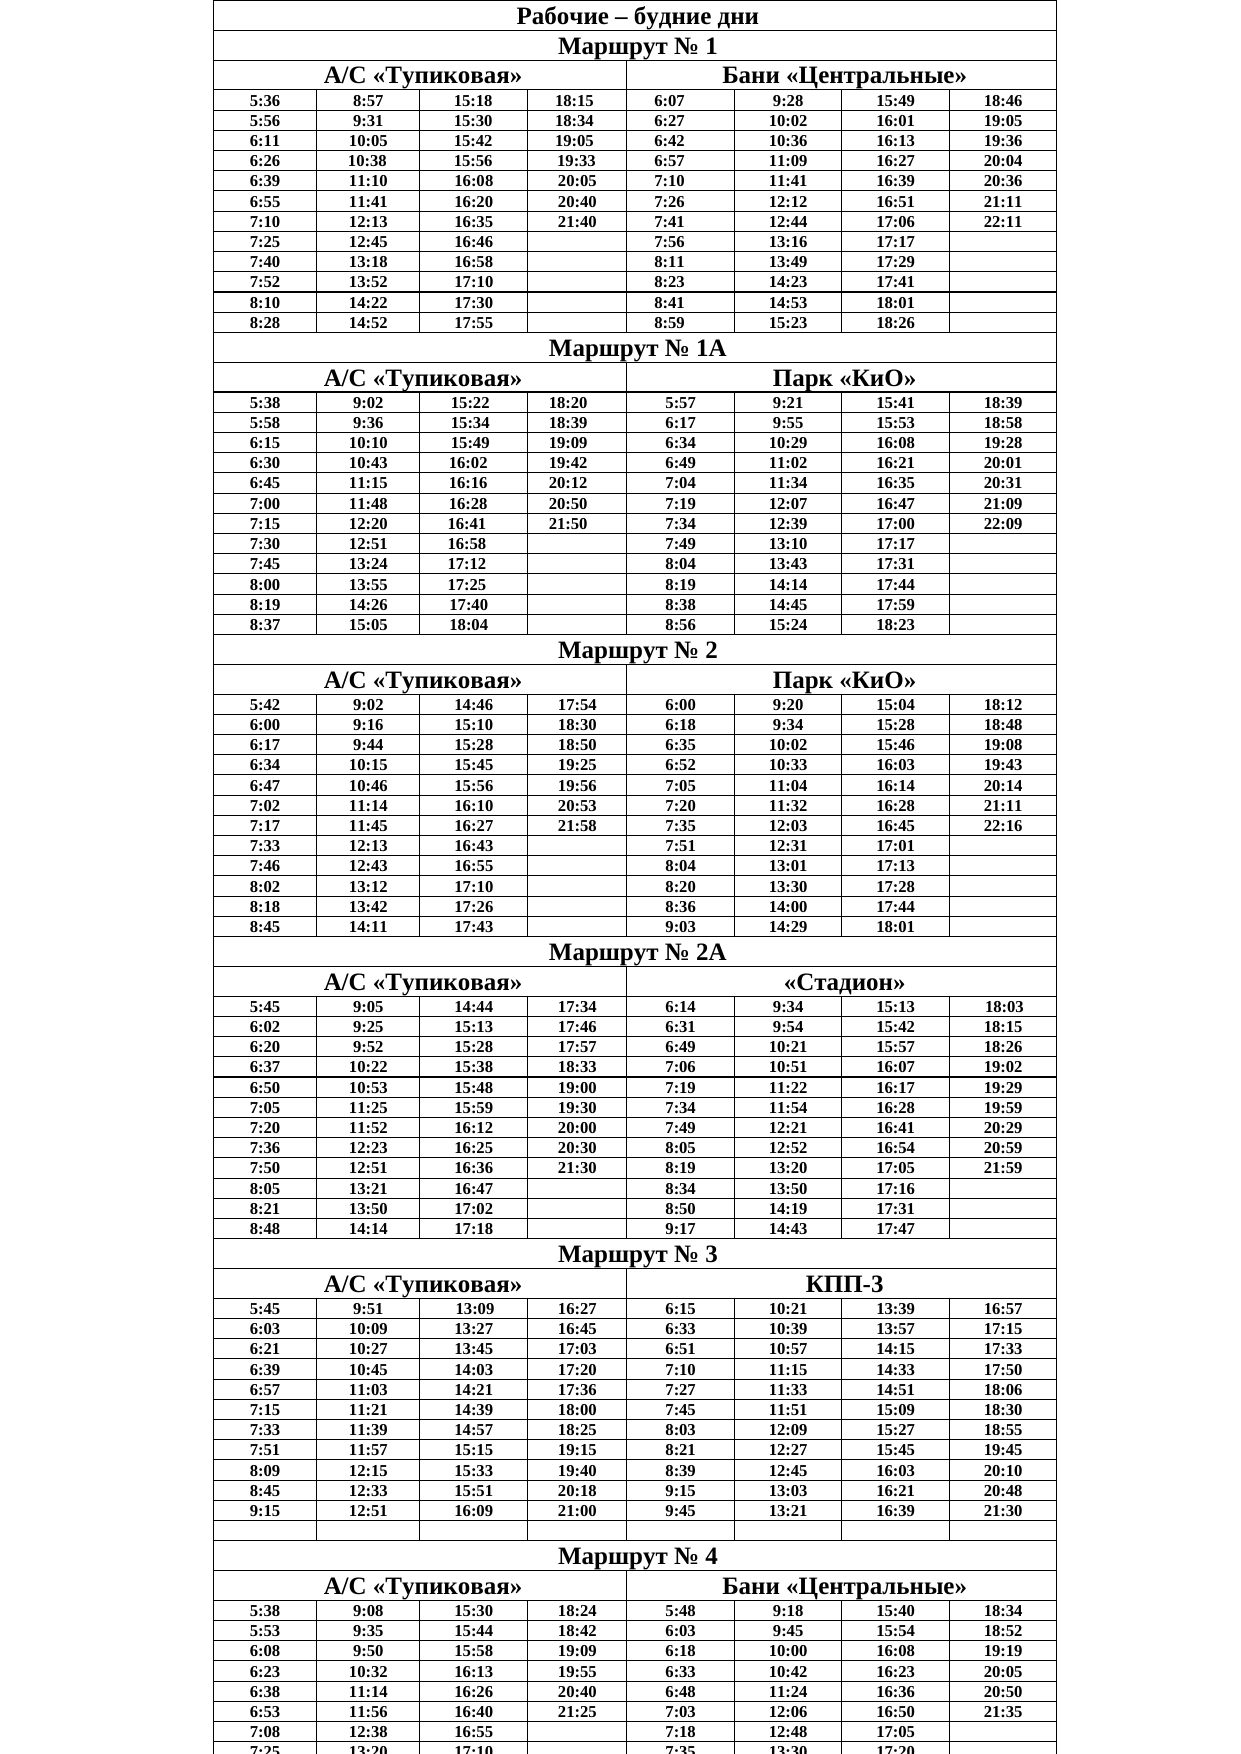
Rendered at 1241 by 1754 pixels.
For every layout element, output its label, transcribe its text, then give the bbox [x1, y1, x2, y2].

table_cell 20:50 [950, 1682, 1056, 1701]
table_cell 8:21 [214, 1199, 316, 1218]
table_cell 10:22 [317, 1057, 419, 1076]
table_cell 15:13 [420, 1017, 527, 1036]
table_cell 13:20 [735, 1158, 841, 1177]
table_cell [317, 1521, 419, 1540]
table_cell 15:05 [317, 615, 419, 634]
table_cell 14:15 [842, 1339, 949, 1358]
table_cell 9:02 [317, 695, 419, 714]
table_cell 17:47 [842, 1219, 949, 1238]
table_cell 12:44 [735, 212, 841, 231]
table_cell 8:19 [214, 595, 316, 614]
table_cell 11:14 [317, 796, 419, 815]
table_cell 14:26 [317, 595, 419, 614]
table_cell 11:02 [735, 453, 841, 472]
table_cell 16:03 [842, 1460, 949, 1479]
table_cell [528, 313, 626, 332]
table_cell 8:03 [627, 1420, 734, 1439]
table_cell 20:48 [950, 1481, 1056, 1500]
table_cell 9:05 [317, 997, 419, 1016]
table_cell [950, 836, 1056, 855]
table_cell 19:19 [950, 1641, 1056, 1660]
table_cell 15:56 [420, 151, 527, 170]
table_cell 17:34 [528, 997, 626, 1016]
table_cell 18:12 [950, 695, 1056, 714]
table_cell 7:26 [627, 191, 734, 211]
table_cell 20:18 [528, 1481, 626, 1500]
table_cell 15:42 [842, 1017, 949, 1036]
table_cell А/С «Тупиковая» [214, 1269, 626, 1298]
table_cell 12:23 [317, 1138, 419, 1157]
table_cell 13:16 [735, 232, 841, 251]
table_cell 15:48 [420, 1078, 527, 1097]
table_cell 10:57 [735, 1339, 841, 1358]
table_cell 18:25 [528, 1420, 626, 1439]
table_cell [950, 534, 1056, 553]
table_cell 6:03 [627, 1621, 734, 1640]
table_cell [420, 1521, 527, 1540]
table_cell 11:04 [735, 775, 841, 794]
table_cell 12:38 [317, 1722, 419, 1741]
table_cell 17:29 [842, 252, 949, 271]
table_cell 7:33 [214, 836, 316, 855]
table_cell 13:10 [735, 534, 841, 553]
table_cell 11:25 [317, 1098, 419, 1117]
table_cell 17:31 [842, 1199, 949, 1218]
table_cell 8:10 [214, 293, 316, 312]
table_cell 17:05 [842, 1722, 949, 1741]
table_cell 6:18 [627, 1641, 734, 1660]
table_cell 15:45 [420, 755, 527, 774]
table_cell 14:43 [735, 1219, 841, 1238]
table_cell 9:54 [735, 1017, 841, 1036]
table_cell 22:09 [950, 514, 1056, 533]
table_cell 6:03 [214, 1319, 316, 1338]
table_cell 12:12 [735, 191, 841, 211]
table_cell 18:24 [528, 1601, 626, 1620]
table_cell 21:50 [528, 514, 626, 533]
table_cell 9:34 [735, 997, 841, 1016]
table_cell 9:03 [627, 917, 734, 936]
table_cell 15:46 [842, 735, 949, 754]
table_cell Бани «Центральные» [627, 1571, 1056, 1600]
table_cell 17:01 [842, 836, 949, 855]
table_cell 14:22 [317, 293, 419, 312]
table_cell 14:19 [735, 1199, 841, 1218]
table_cell 14:51 [842, 1380, 949, 1399]
table_cell 16:16 [420, 473, 527, 492]
table_cell 15:51 [420, 1481, 527, 1500]
table_cell 6:47 [214, 775, 316, 794]
table_cell 14:57 [420, 1420, 527, 1439]
table_cell 19:56 [528, 775, 626, 794]
table_cell 7:40 [214, 252, 316, 271]
table_cell 16:03 [842, 755, 949, 774]
table_cell 20:05 [950, 1661, 1056, 1681]
table_cell 14:45 [735, 595, 841, 614]
table_cell 15:44 [420, 1621, 527, 1640]
table_cell 18:01 [842, 917, 949, 936]
table_cell 9:25 [317, 1017, 419, 1036]
table_cell 9:35 [317, 1621, 419, 1640]
table_cell [950, 1742, 1056, 1754]
table_cell 18:04 [420, 615, 527, 634]
table_cell Маршрут № 2А [214, 937, 1056, 966]
table_cell 11:41 [317, 191, 419, 211]
table_cell 5:57 [627, 393, 734, 412]
table_cell 17:44 [842, 574, 949, 593]
table_cell 19:09 [528, 433, 626, 452]
table_cell 13:09 [420, 1299, 527, 1318]
table_cell 16:43 [420, 836, 527, 855]
table_cell 15:53 [842, 413, 949, 432]
table_cell 11:41 [735, 171, 841, 190]
table_cell 20:29 [950, 1118, 1056, 1137]
table_cell 12:52 [735, 1138, 841, 1157]
table_cell 11:52 [317, 1118, 419, 1137]
table_cell 16:14 [842, 775, 949, 794]
table_cell 6:49 [627, 453, 734, 472]
table_cell 7:10 [627, 171, 734, 190]
table_cell 16:39 [842, 1501, 949, 1520]
table_cell 13:01 [735, 856, 841, 875]
table_cell 16:02 [420, 453, 527, 472]
table_cell 19:29 [950, 1078, 1056, 1097]
table_cell 7:15 [214, 514, 316, 533]
table_cell 17:15 [950, 1319, 1056, 1338]
table_cell 6:07 [627, 90, 734, 109]
table_cell [950, 574, 1056, 593]
table_cell 6:42 [627, 131, 734, 150]
table_cell 16:45 [528, 1319, 626, 1338]
table_cell 16:47 [420, 1179, 527, 1198]
table_cell 13:52 [317, 272, 419, 291]
table_cell 12:13 [317, 212, 419, 231]
table_cell 15:18 [420, 90, 527, 109]
table_cell 20:31 [950, 473, 1056, 492]
table_cell 16:51 [842, 191, 949, 211]
table_cell 7:56 [627, 232, 734, 251]
table_cell 10:02 [735, 111, 841, 130]
table_cell 6:57 [627, 151, 734, 170]
table_cell 15:27 [842, 1420, 949, 1439]
table_cell 12:33 [317, 1481, 419, 1500]
table_cell 19:15 [528, 1440, 626, 1459]
table_cell 17:10 [420, 272, 527, 291]
table_cell Маршрут № 3 [214, 1239, 1056, 1268]
table_cell 6:48 [627, 1682, 734, 1701]
table_cell 12:27 [735, 1440, 841, 1459]
table_cell 12:31 [735, 836, 841, 855]
table_cell 12:06 [735, 1702, 841, 1721]
table_cell 8:05 [627, 1138, 734, 1157]
table_cell 14:29 [735, 917, 841, 936]
table_cell 16:35 [842, 473, 949, 492]
table_cell 10:51 [735, 1057, 841, 1076]
table_cell 7:03 [627, 1702, 734, 1721]
table_cell 18:30 [950, 1400, 1056, 1419]
table_cell 10:27 [317, 1339, 419, 1358]
table_cell 6:52 [627, 755, 734, 774]
table_cell [528, 574, 626, 593]
table_cell 10:39 [735, 1319, 841, 1338]
table_cell 17:44 [842, 897, 949, 916]
table_cell 22:16 [950, 816, 1056, 835]
table_cell [528, 897, 626, 916]
table_cell 17:28 [842, 876, 949, 896]
table_cell 18:52 [950, 1621, 1056, 1640]
table_cell 10:21 [735, 1037, 841, 1056]
table_cell 18:01 [842, 293, 949, 312]
table_cell «Стадион» [627, 967, 1056, 996]
table_cell 11:15 [735, 1359, 841, 1378]
table_cell 21:00 [528, 1501, 626, 1520]
table_cell А/С «Тупиковая» [214, 967, 626, 996]
table_cell 14:00 [735, 897, 841, 916]
table_cell 15:13 [842, 997, 949, 1016]
table_cell 18:26 [842, 313, 949, 332]
table_cell 20:10 [950, 1460, 1056, 1479]
table_cell 8:56 [627, 615, 734, 634]
table_cell 18:00 [528, 1400, 626, 1419]
table_cell 12:21 [735, 1118, 841, 1137]
table_cell 8:50 [627, 1199, 734, 1218]
table_cell 20:59 [950, 1138, 1056, 1157]
table_cell 5:53 [214, 1621, 316, 1640]
table_cell 6:55 [214, 191, 316, 211]
table_cell 17:36 [528, 1380, 626, 1399]
table_cell 6:30 [214, 453, 316, 472]
table_cell 6:31 [627, 1017, 734, 1036]
table_cell 18:39 [528, 413, 626, 432]
table_cell Парк «КиО» [627, 665, 1056, 693]
table_cell [950, 1179, 1056, 1198]
table_cell 21:35 [950, 1702, 1056, 1721]
table_cell 21:58 [528, 816, 626, 835]
table_cell 19:36 [950, 131, 1056, 150]
table_cell 9:18 [735, 1601, 841, 1620]
table_cell 15:34 [420, 413, 527, 432]
table_cell 20:01 [950, 453, 1056, 472]
table_cell 16:28 [842, 1098, 949, 1117]
table_cell 9:08 [317, 1601, 419, 1620]
table_cell [528, 293, 626, 312]
table_cell 11:03 [317, 1380, 419, 1399]
table_cell 18:48 [950, 715, 1056, 734]
table_cell КПП-3 [627, 1269, 1056, 1298]
table_cell [528, 252, 626, 271]
table_cell 16:50 [842, 1702, 949, 1721]
table_cell [950, 856, 1056, 875]
table_cell 11:51 [735, 1400, 841, 1419]
table_cell [950, 1722, 1056, 1741]
table_cell А/С «Тупиковая» [214, 363, 626, 391]
table_cell 7:02 [214, 796, 316, 815]
table_cell [528, 1521, 626, 1540]
table_cell 17:25 [420, 574, 527, 593]
table_cell 10:10 [317, 433, 419, 452]
table_cell 16:55 [420, 856, 527, 875]
table_cell [528, 917, 626, 936]
table_cell 15:28 [420, 735, 527, 754]
table_cell 7:05 [627, 775, 734, 794]
table_cell 10:00 [735, 1641, 841, 1660]
table_cell 6:50 [214, 1078, 316, 1097]
table_cell 7:27 [627, 1380, 734, 1399]
table_cell 18:55 [950, 1420, 1056, 1439]
table_cell 18:34 [528, 111, 626, 130]
table_cell 5:38 [214, 393, 316, 412]
table_cell 8:36 [627, 897, 734, 916]
table_cell 21:09 [950, 494, 1056, 513]
table_cell 18:42 [528, 1621, 626, 1640]
table_cell 6:18 [627, 715, 734, 734]
table_cell 7:20 [214, 1118, 316, 1137]
table_cell 21:30 [950, 1501, 1056, 1520]
table_cell 16:36 [842, 1682, 949, 1701]
table_cell 6:17 [627, 413, 734, 432]
table_cell 6:17 [214, 735, 316, 754]
table_cell А/С «Тупиковая» [214, 61, 626, 89]
table_cell 9:31 [317, 111, 419, 130]
table_cell 14:14 [735, 574, 841, 593]
table_cell 6:15 [627, 1299, 734, 1318]
table_cell 14:11 [317, 917, 419, 936]
table_cell 10:36 [735, 131, 841, 150]
table_cell 16:27 [842, 151, 949, 170]
table_cell 15:41 [842, 393, 949, 412]
table_cell 9:55 [735, 413, 841, 432]
table_cell 18:50 [528, 735, 626, 754]
table_cell 16:27 [420, 816, 527, 835]
table_cell 9:15 [214, 1501, 316, 1520]
table_cell 10:43 [317, 453, 419, 472]
table_cell 12:43 [317, 856, 419, 875]
table_cell 6:27 [627, 111, 734, 130]
table_cell 19:28 [950, 433, 1056, 452]
table_cell 15:04 [842, 695, 949, 714]
table_cell 15:23 [735, 313, 841, 332]
table_cell [627, 1521, 734, 1540]
table_cell [528, 836, 626, 855]
table_cell 16:58 [420, 534, 527, 553]
table_cell 10:53 [317, 1078, 419, 1097]
table_cell 19:59 [950, 1098, 1056, 1117]
table_cell 6:00 [627, 695, 734, 714]
table_cell 17:05 [842, 1158, 949, 1177]
table_cell 17:43 [420, 917, 527, 936]
table_cell 17:12 [420, 554, 527, 573]
table_cell 6:35 [627, 735, 734, 754]
table_cell 17:59 [842, 595, 949, 614]
table_cell 15:57 [842, 1037, 949, 1056]
table_cell 21:25 [528, 1702, 626, 1721]
table_cell 15:28 [842, 715, 949, 734]
table_cell 18:39 [950, 393, 1056, 412]
table_cell 6:33 [627, 1319, 734, 1338]
table_cell 6:02 [214, 1017, 316, 1036]
table_cell 20:30 [528, 1138, 626, 1157]
table_cell 11:22 [735, 1078, 841, 1097]
table_cell 15:24 [735, 615, 841, 634]
table_cell 20:53 [528, 796, 626, 815]
table_cell Маршрут № 1 [214, 31, 1056, 59]
table_cell 6:45 [214, 473, 316, 492]
table_cell 8:18 [214, 897, 316, 916]
table_cell 16:23 [842, 1661, 949, 1681]
table_cell 21:30 [528, 1158, 626, 1177]
table_cell 11:21 [317, 1400, 419, 1419]
table_cell 9:34 [735, 715, 841, 734]
table_cell 16:55 [420, 1722, 527, 1741]
table_cell 6:08 [214, 1641, 316, 1660]
table_cell [528, 595, 626, 614]
table_cell 16:40 [420, 1702, 527, 1721]
table_cell 18:33 [528, 1057, 626, 1076]
table_cell 15:22 [420, 393, 527, 412]
table_cell 7:04 [627, 473, 734, 492]
table_cell [950, 252, 1056, 271]
table_cell 8:04 [627, 856, 734, 875]
table_cell 10:02 [735, 735, 841, 754]
table_cell 17:54 [528, 695, 626, 714]
table_cell 18:06 [950, 1380, 1056, 1399]
table_cell 14:46 [420, 695, 527, 714]
table_cell 10:32 [317, 1661, 419, 1681]
table_cell 6:51 [627, 1339, 734, 1358]
table_cell 7:35 [627, 816, 734, 835]
table_cell Маршрут № 4 [214, 1541, 1056, 1570]
table_cell [950, 272, 1056, 291]
table_cell 12:45 [317, 232, 419, 251]
table_cell [528, 1722, 626, 1741]
table_cell 16:57 [950, 1299, 1056, 1318]
table_cell 11:48 [317, 494, 419, 513]
table_cell 17:02 [420, 1199, 527, 1218]
table_cell 8:59 [627, 313, 734, 332]
table_cell 7:49 [627, 1118, 734, 1137]
table_cell 10:42 [735, 1661, 841, 1681]
table_cell [528, 1219, 626, 1238]
table_cell 11:54 [735, 1098, 841, 1117]
table_cell 6:15 [214, 433, 316, 452]
table_cell А/С «Тупиковая» [214, 1571, 626, 1600]
table_cell 6:39 [214, 171, 316, 190]
table_cell 9:51 [317, 1299, 419, 1318]
table_cell 7:10 [627, 1359, 734, 1378]
table_cell 17:30 [420, 293, 527, 312]
table_cell 13:18 [317, 252, 419, 271]
table_cell 7:17 [214, 816, 316, 835]
table_cell 12:20 [317, 514, 419, 533]
table_cell 17:17 [842, 534, 949, 553]
table_cell 18:20 [528, 393, 626, 412]
table_cell 17:16 [842, 1179, 949, 1198]
table_cell 19:05 [528, 131, 626, 150]
table_cell 10:09 [317, 1319, 419, 1338]
table_cell 15:49 [420, 433, 527, 452]
table_cell 21:40 [528, 212, 626, 231]
table_cell [950, 232, 1056, 251]
table_cell 15:40 [842, 1601, 949, 1620]
table_cell 6:34 [627, 433, 734, 452]
table_cell 13:50 [735, 1179, 841, 1198]
table_cell 14:39 [420, 1400, 527, 1419]
table_cell [528, 1179, 626, 1198]
table_cell 19:08 [950, 735, 1056, 754]
table_cell 19:55 [528, 1661, 626, 1681]
table_cell [950, 897, 1056, 916]
table_cell 11:09 [735, 151, 841, 170]
table_cell 11:45 [317, 816, 419, 835]
table_cell 17:18 [420, 1219, 527, 1238]
table_cell 7:18 [627, 1722, 734, 1741]
table_cell [528, 856, 626, 875]
table_cell [528, 1199, 626, 1218]
table_cell 14:21 [420, 1380, 527, 1399]
table_cell 7:15 [214, 1400, 316, 1419]
table_cell 17:31 [842, 554, 949, 573]
table_cell [735, 1521, 841, 1540]
table_cell 18:23 [842, 615, 949, 634]
table_cell 16:46 [420, 232, 527, 251]
table_cell 15:42 [420, 131, 527, 150]
table_cell 16:47 [842, 494, 949, 513]
table_cell 20:05 [528, 171, 626, 190]
table_cell 6:49 [627, 1037, 734, 1056]
table_cell 10:15 [317, 755, 419, 774]
table_cell 16:28 [420, 494, 527, 513]
table_cell 16:13 [842, 131, 949, 150]
table_cell 5:36 [214, 90, 316, 109]
table_cell 6:23 [214, 1661, 316, 1681]
table_cell 7:45 [214, 554, 316, 573]
table_cell 17:55 [420, 313, 527, 332]
table_cell 6:57 [214, 1380, 316, 1399]
table_cell 15:38 [420, 1057, 527, 1076]
table_cell 7:45 [627, 1400, 734, 1419]
table_cell 16:01 [842, 111, 949, 130]
table_cell 7:06 [627, 1057, 734, 1076]
table_cell [950, 876, 1056, 896]
table_cell [950, 615, 1056, 634]
table_cell 16:07 [842, 1057, 949, 1076]
table_cell 16:41 [842, 1118, 949, 1137]
table_cell 16:08 [420, 171, 527, 190]
table_cell 16:54 [842, 1138, 949, 1157]
table_cell 14:14 [317, 1219, 419, 1238]
table_cell 10:29 [735, 433, 841, 452]
table_cell 12:09 [735, 1420, 841, 1439]
table_cell 15:54 [842, 1621, 949, 1640]
table_cell 7:10 [214, 212, 316, 231]
table_cell 16:08 [842, 1641, 949, 1660]
table_cell 20:12 [528, 473, 626, 492]
table_cell 6:33 [627, 1661, 734, 1681]
table_cell [528, 876, 626, 896]
table_cell 21:11 [950, 191, 1056, 211]
table_cell 9:02 [317, 393, 419, 412]
table_cell 12:51 [317, 534, 419, 553]
table_cell 11:14 [317, 1682, 419, 1701]
table_cell 13:49 [735, 252, 841, 271]
table_cell 17:20 [528, 1359, 626, 1378]
table_cell 10:38 [317, 151, 419, 170]
table_cell 14:52 [317, 313, 419, 332]
table_cell [528, 272, 626, 291]
table_cell 17:10 [420, 876, 527, 896]
table_cell [950, 917, 1056, 936]
table_cell 5:48 [627, 1601, 734, 1620]
table_cell 16:39 [842, 171, 949, 190]
table_cell 21:59 [950, 1158, 1056, 1177]
table_cell 14:33 [842, 1359, 949, 1378]
table_cell [528, 232, 626, 251]
table_cell 12:03 [735, 816, 841, 835]
table_cell 16:26 [420, 1682, 527, 1701]
table_cell 7:51 [214, 1440, 316, 1459]
table_cell 10:46 [317, 775, 419, 794]
table_cell 8:19 [627, 574, 734, 593]
table_cell 8:57 [317, 90, 419, 109]
table_cell Маршрут № 2 [214, 635, 1056, 664]
table_cell 16:25 [420, 1138, 527, 1157]
table_cell 7:41 [627, 212, 734, 231]
table_cell 7:20 [627, 796, 734, 815]
table_cell 8:23 [627, 272, 734, 291]
table_cell 12:45 [735, 1460, 841, 1479]
table_cell 6:38 [214, 1682, 316, 1701]
table_cell 12:07 [735, 494, 841, 513]
table_cell 11:39 [317, 1420, 419, 1439]
table_cell 16:36 [420, 1158, 527, 1177]
table_cell 17:40 [420, 595, 527, 614]
table_cell 9:15 [627, 1481, 734, 1500]
table_cell 16:27 [528, 1299, 626, 1318]
table_cell 6:21 [214, 1339, 316, 1358]
table_cell 9:16 [317, 715, 419, 734]
table_cell 7:34 [627, 1098, 734, 1117]
table_cell [214, 1521, 316, 1540]
table_header Рабочие – будние дни [214, 1, 1056, 30]
table_cell [528, 615, 626, 634]
table_cell 18:46 [950, 90, 1056, 109]
table_cell 19:45 [950, 1440, 1056, 1459]
table_cell 7:46 [214, 856, 316, 875]
table_cell [528, 534, 626, 553]
table_cell 8:04 [627, 554, 734, 573]
table_cell 17:00 [842, 514, 949, 533]
table_cell 8:37 [214, 615, 316, 634]
table_cell 15:30 [420, 1601, 527, 1620]
table_cell 11:32 [735, 796, 841, 815]
table_cell 11:33 [735, 1380, 841, 1399]
table_cell 9:21 [735, 393, 841, 412]
table_cell 15:28 [420, 1037, 527, 1056]
table_cell 19:05 [950, 111, 1056, 130]
table_cell 18:03 [950, 997, 1056, 1016]
table_cell 12:51 [317, 1158, 419, 1177]
table_cell 20:36 [950, 171, 1056, 190]
table_cell [950, 1219, 1056, 1238]
table_cell 19:00 [528, 1078, 626, 1097]
table_cell 14:53 [735, 293, 841, 312]
table_cell 6:39 [214, 1359, 316, 1378]
table_cell 13:27 [420, 1319, 527, 1338]
table_cell 17:33 [950, 1339, 1056, 1358]
table_cell 9:17 [627, 1219, 734, 1238]
table_cell 18:30 [528, 715, 626, 734]
table_cell 21:11 [950, 796, 1056, 815]
table_cell 13:50 [317, 1199, 419, 1218]
table_cell 17:46 [528, 1017, 626, 1036]
table_cell 6:53 [214, 1702, 316, 1721]
table_cell 8:09 [214, 1460, 316, 1479]
table_cell 16:21 [842, 453, 949, 472]
table_cell 12:48 [735, 1722, 841, 1741]
table_cell 19:25 [528, 755, 626, 774]
table_cell 20:04 [950, 151, 1056, 170]
table_cell 19:09 [528, 1641, 626, 1660]
table_cell 13:45 [420, 1339, 527, 1358]
table_cell 15:45 [842, 1440, 949, 1459]
table_cell 6:11 [214, 131, 316, 150]
table_cell 19:02 [950, 1057, 1056, 1076]
table_cell 20:00 [528, 1118, 626, 1137]
table_cell 9:45 [735, 1621, 841, 1640]
table_cell 9:20 [735, 695, 841, 714]
table_cell 7:19 [627, 1078, 734, 1097]
table_cell 17:50 [950, 1359, 1056, 1378]
table_cell 13:21 [735, 1501, 841, 1520]
table_cell 15:15 [420, 1440, 527, 1459]
table_cell 6:00 [214, 715, 316, 734]
table_cell [950, 595, 1056, 614]
table_cell 9:45 [627, 1501, 734, 1520]
table_cell 5:45 [214, 997, 316, 1016]
table_cell 6:26 [214, 151, 316, 170]
table_cell 16:21 [842, 1481, 949, 1500]
table_cell 11:57 [317, 1440, 419, 1459]
table_cell 12:15 [317, 1460, 419, 1479]
table_cell 20:14 [950, 775, 1056, 794]
table_cell 7:50 [214, 1158, 316, 1177]
table_cell 16:58 [420, 252, 527, 271]
table_cell 8:02 [214, 876, 316, 896]
table_cell 12:13 [317, 836, 419, 855]
table_cell 8:34 [627, 1179, 734, 1198]
table_cell 13:24 [317, 554, 419, 573]
table_cell 11:34 [735, 473, 841, 492]
table_cell 20:50 [528, 494, 626, 513]
table_cell 8:21 [627, 1440, 734, 1459]
table_cell 13:21 [317, 1179, 419, 1198]
table_cell 19:43 [950, 755, 1056, 774]
table_cell 7:34 [627, 514, 734, 533]
table_cell 12:39 [735, 514, 841, 533]
table_cell 12:51 [317, 1501, 419, 1520]
table_cell 7:19 [627, 494, 734, 513]
table_cell [950, 1199, 1056, 1218]
table_cell 9:44 [317, 735, 419, 754]
table_cell 19:33 [528, 151, 626, 170]
table_cell 13:42 [317, 897, 419, 916]
table_cell 19:42 [528, 453, 626, 472]
table_cell 11:10 [317, 171, 419, 190]
table_cell 10:33 [735, 755, 841, 774]
table_cell 17:03 [528, 1339, 626, 1358]
table_cell 5:58 [214, 413, 316, 432]
table_cell Парк «КиО» [627, 363, 1056, 391]
table_cell 15:58 [420, 1641, 527, 1660]
table_cell 15:59 [420, 1098, 527, 1117]
table_cell 19:40 [528, 1460, 626, 1479]
table_cell 15:30 [420, 111, 527, 130]
table_cell 16:08 [842, 433, 949, 452]
table_cell 8:19 [627, 1158, 734, 1177]
table_cell 18:15 [950, 1017, 1056, 1036]
table_cell 16:10 [420, 796, 527, 815]
table_cell [528, 554, 626, 573]
table_cell 6:34 [214, 755, 316, 774]
table_cell 8:41 [627, 293, 734, 312]
table_cell 20:40 [528, 191, 626, 211]
table_cell 8:39 [627, 1460, 734, 1479]
table_cell 5:38 [214, 1601, 316, 1620]
table_cell 9:36 [317, 413, 419, 432]
table_cell 16:45 [842, 816, 949, 835]
table_cell 7:25 [214, 232, 316, 251]
table_cell 16:13 [420, 1661, 527, 1681]
table_cell 13:43 [735, 554, 841, 573]
table_cell 16:41 [420, 514, 527, 533]
table_cell 7:08 [214, 1722, 316, 1741]
table_cell Бани «Центральные» [627, 61, 1056, 89]
table_cell 19:30 [528, 1098, 626, 1117]
table_cell 13:55 [317, 574, 419, 593]
table_cell Маршрут № 1А [214, 333, 1056, 362]
table_cell 8:45 [214, 1481, 316, 1500]
table_cell [950, 313, 1056, 332]
table_cell 10:21 [735, 1299, 841, 1318]
table_cell [950, 1521, 1056, 1540]
table_cell 9:28 [735, 90, 841, 109]
table_cell 10:45 [317, 1359, 419, 1378]
table_cell 6:37 [214, 1057, 316, 1076]
table_cell [950, 554, 1056, 573]
table_cell А/С «Тупиковая» [214, 665, 626, 693]
table_cell 15:09 [842, 1400, 949, 1419]
table_cell 6:20 [214, 1037, 316, 1056]
table_cell 7:30 [214, 534, 316, 553]
table_cell 8:28 [214, 313, 316, 332]
table_cell 18:34 [950, 1601, 1056, 1620]
table_cell 11:15 [317, 473, 419, 492]
table_cell 7:49 [627, 534, 734, 553]
table_cell 13:57 [842, 1319, 949, 1338]
table_cell 8:38 [627, 595, 734, 614]
table_cell 15:33 [420, 1460, 527, 1479]
table_cell 8:05 [214, 1179, 316, 1198]
table_cell 9:50 [317, 1641, 419, 1660]
table_cell 13:12 [317, 876, 419, 896]
table_cell [842, 1521, 949, 1540]
table_cell 17:26 [420, 897, 527, 916]
table_cell 16:35 [420, 212, 527, 231]
table_cell 7:00 [214, 494, 316, 513]
table_cell 8:20 [627, 876, 734, 896]
table_cell 18:15 [528, 90, 626, 109]
table_cell 16:20 [420, 191, 527, 211]
table_cell 7:05 [214, 1098, 316, 1117]
table_cell 18:26 [950, 1037, 1056, 1056]
table_cell 15:10 [420, 715, 527, 734]
table_cell 8:45 [214, 917, 316, 936]
table_cell 16:17 [842, 1078, 949, 1097]
table_cell 6:14 [627, 997, 734, 1016]
table_cell [528, 1742, 626, 1754]
table_cell 17:57 [528, 1037, 626, 1056]
table_cell 8:48 [214, 1219, 316, 1238]
table_cell 7:33 [214, 1420, 316, 1439]
table_cell 8:11 [627, 252, 734, 271]
table_cell 16:28 [842, 796, 949, 815]
table_cell 11:24 [735, 1682, 841, 1701]
table_cell 17:06 [842, 212, 949, 231]
table_cell 14:23 [735, 272, 841, 291]
table_cell 13:03 [735, 1481, 841, 1500]
table_cell 7:52 [214, 272, 316, 291]
table_cell 15:49 [842, 90, 949, 109]
table_cell 15:56 [420, 775, 527, 794]
table_cell 13:30 [735, 876, 841, 896]
table_cell 11:56 [317, 1702, 419, 1721]
table_cell 18:58 [950, 413, 1056, 432]
table_cell 17:41 [842, 272, 949, 291]
table_cell 16:09 [420, 1501, 527, 1520]
table_cell 10:05 [317, 131, 419, 150]
table_cell 17:13 [842, 856, 949, 875]
table_cell 7:51 [627, 836, 734, 855]
table_cell 14:44 [420, 997, 527, 1016]
table_cell 5:56 [214, 111, 316, 130]
table_cell 17:17 [842, 232, 949, 251]
table_cell 5:42 [214, 695, 316, 714]
table_cell [950, 293, 1056, 312]
table_cell 13:39 [842, 1299, 949, 1318]
table_cell 5:45 [214, 1299, 316, 1318]
table_cell 8:00 [214, 574, 316, 593]
table_cell 20:40 [528, 1682, 626, 1701]
table_cell 22:11 [950, 212, 1056, 231]
table_cell 9:52 [317, 1037, 419, 1056]
table_cell 16:12 [420, 1118, 527, 1137]
table_cell 7:36 [214, 1138, 316, 1157]
table_cell 14:03 [420, 1359, 527, 1378]
